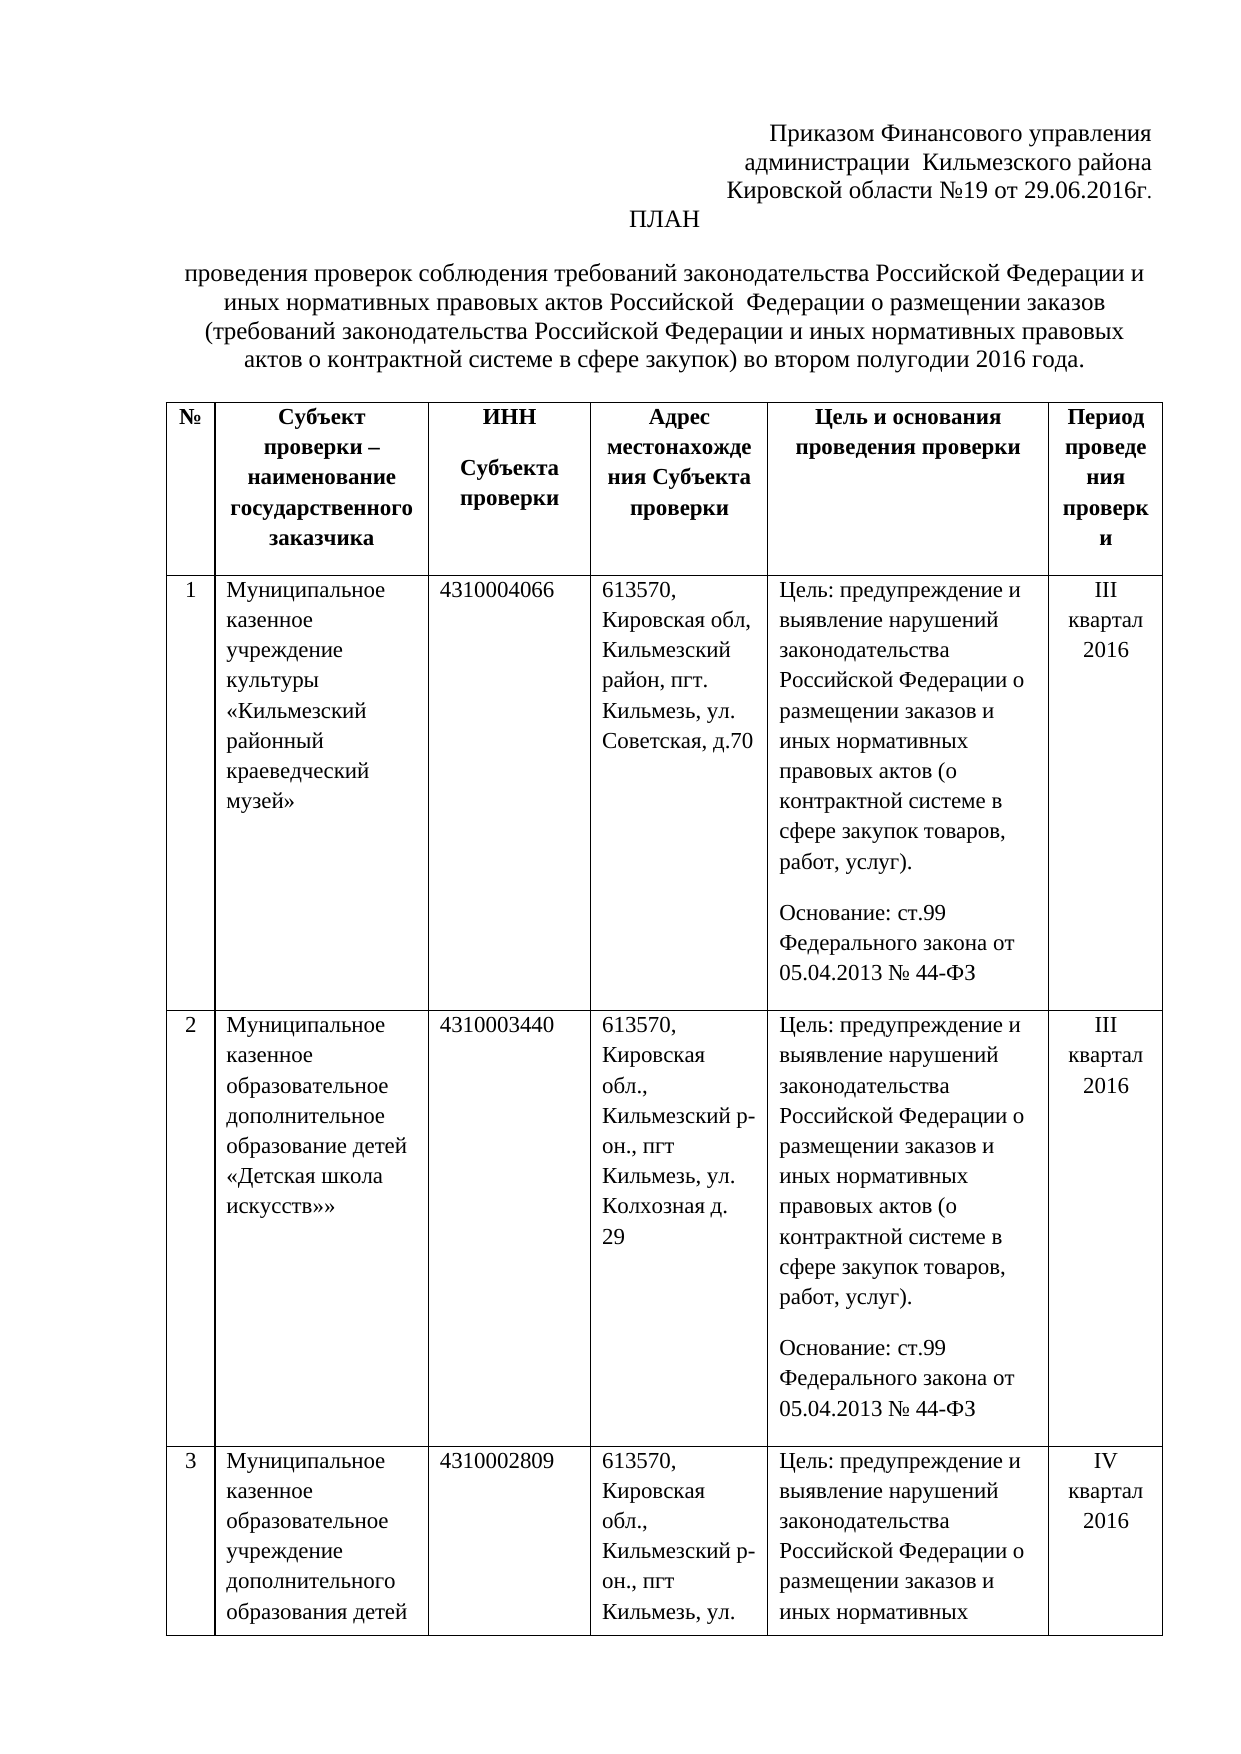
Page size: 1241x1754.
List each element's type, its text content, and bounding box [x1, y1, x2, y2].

table_cell 4310003440 [429, 1011, 590, 1446]
table_cell Муниципальное казенное учреждение культуры «Кильмезский районный краеведческий музей» [216, 576, 428, 1010]
table_cell 4310002809 [429, 1447, 590, 1635]
text Приказом Финансового управления [177, 118, 1152, 147]
text ПЛАН [177, 204, 1152, 233]
table_cell 1 [167, 576, 214, 1010]
table_cell 2 [167, 1011, 214, 1446]
table_header Адрес местонахождения Субъекта проверки [591, 403, 767, 575]
text проведения проверок соблюдения требований законодательства Российской Федерации и иных нормативных правовых актов Российской Федерации о размещении заказов (требований законодательства Российской Федерации и иных нормативных правовых актов о контрактной системе в сфере закупок) во втором полугодии 2016 года. [177, 258, 1152, 373]
table_cell III квартал 2016 [1049, 576, 1162, 1010]
table_header № [167, 403, 214, 575]
table_header Субъект проверки – наименование государственного заказчика [216, 403, 428, 575]
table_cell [216, 1447, 428, 1635]
table_cell III квартал 2016 [1049, 1011, 1162, 1446]
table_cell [768, 1447, 1048, 1635]
table_cell 4310004066 [429, 576, 590, 1010]
table_cell 613570, Кировская обл., Кильмезский р-он., пгт Кильмезь, ул. Колхозная д. 29 [591, 1011, 767, 1446]
table_header Цель и основания проведения проверки [768, 403, 1048, 575]
table_cell 613570, Кировская обл, Кильмезский район, пгт. Кильмезь, ул. Советская, д.70 [591, 576, 767, 1010]
table_cell Муниципальное казенное образовательное дополнительное образование детей «Детская школа искусств»» [216, 1011, 428, 1446]
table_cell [591, 1447, 767, 1635]
text Кировской области №19 от 29.06.2016г. [177, 176, 1152, 204]
table_cell IV квартал 2016 [1049, 1447, 1162, 1635]
table_header Период проведения проверки [1049, 403, 1162, 575]
table_header ИНН Субъекта проверки [429, 403, 590, 575]
table_cell 3 [167, 1447, 214, 1635]
text администрации Кильмезского района [177, 147, 1152, 176]
